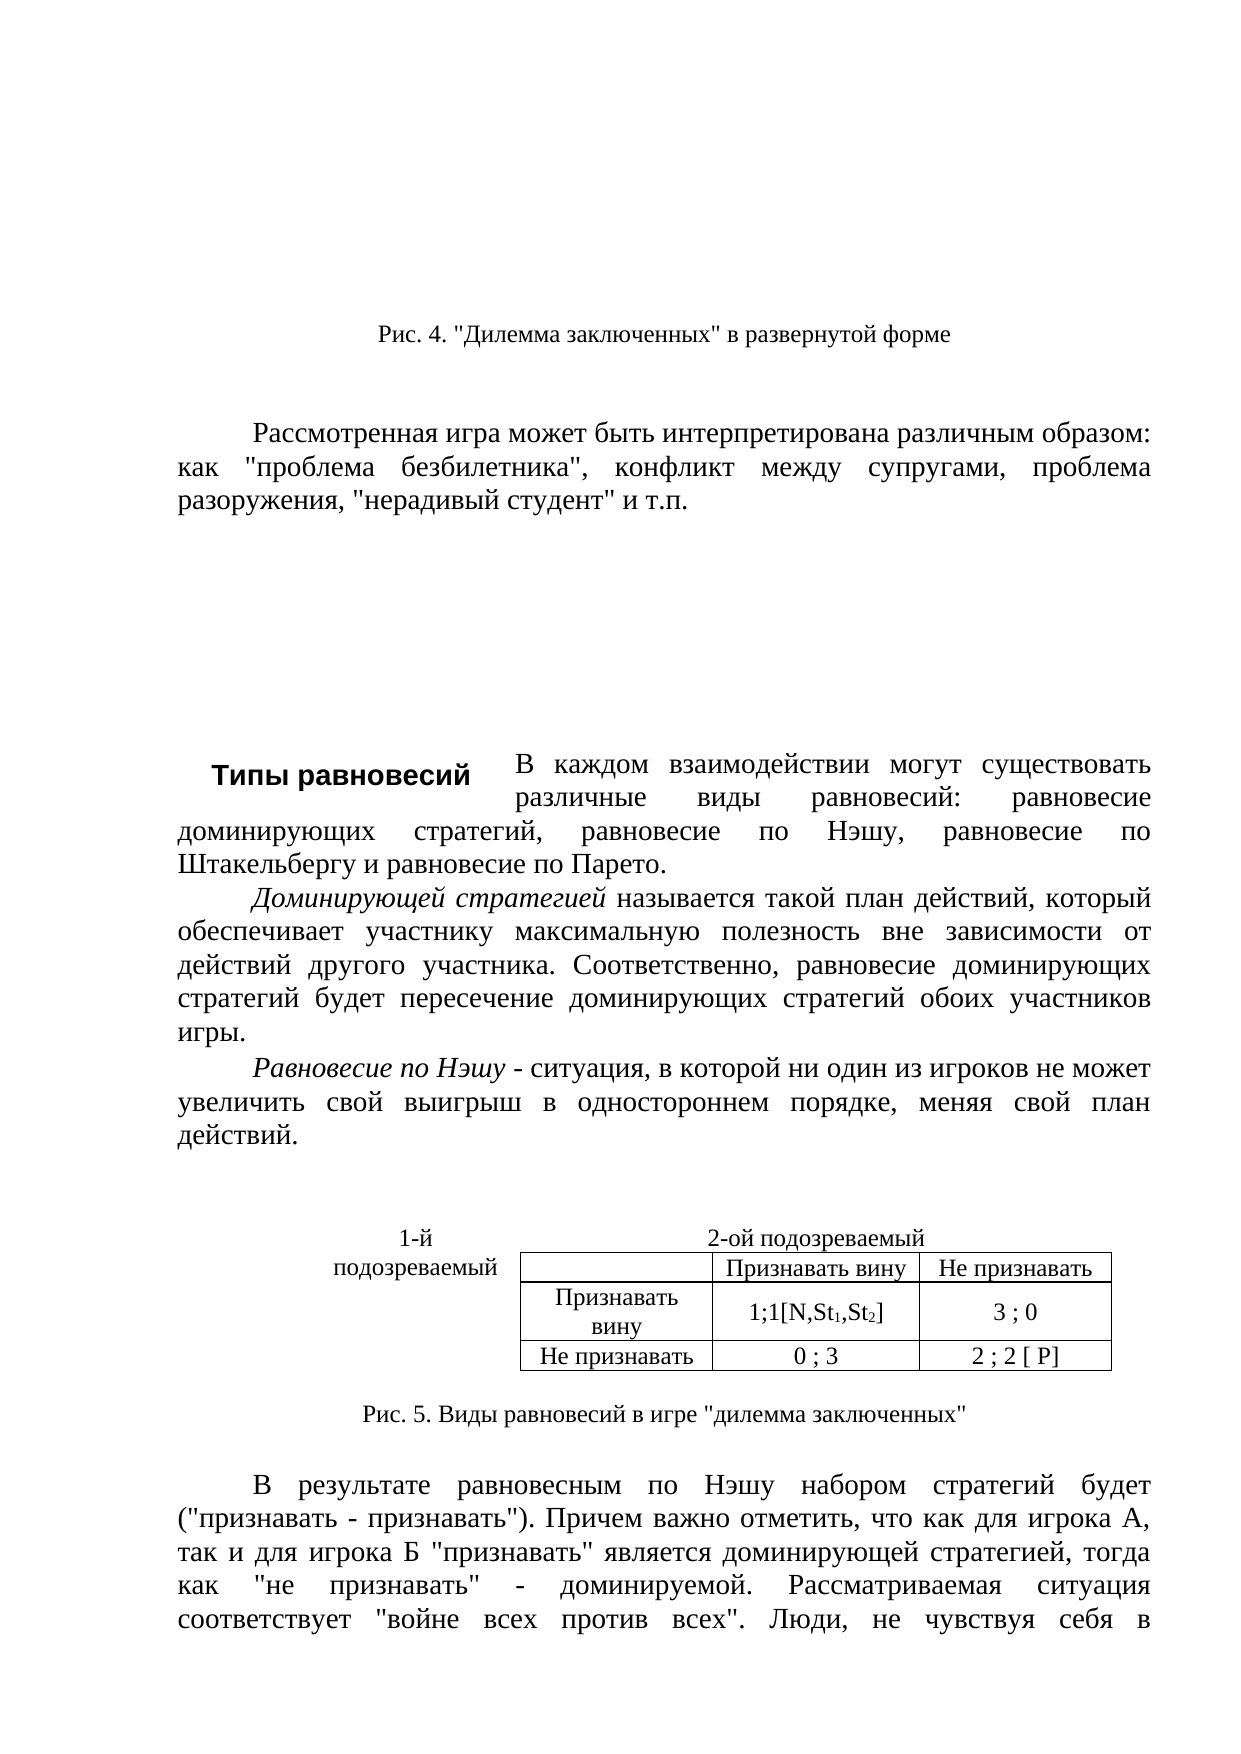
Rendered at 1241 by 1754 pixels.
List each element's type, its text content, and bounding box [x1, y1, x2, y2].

text Рис. 4. "Дилемма заключенных" в развернутой форме [177, 319, 1152, 348]
text В каждом взаимодействии могут существовать различные виды равновесий: равновесие доминирующих стратегий, равновесие по Нэшу, равновесие по Штакельбергу и равновесие по Парето. [177, 746, 1152, 880]
text Доминирующей стратегией называется такой план действий, который обеспечивает участнику максимальную полезность вне зависимости от действий другого участника. Соответственно, равновесие доминирующих стратегий будет пересечение доминирующих стратегий обоих участников игры. [177, 880, 1152, 1048]
table_cell 1;1[N,St1,St2] [713, 1283, 919, 1340]
table_cell Не признавать [521, 1341, 712, 1370]
table_cell Не признавать [920, 1253, 1111, 1281]
text Равновесие по Нэшу - ситуация, в которой ни один из игроков не может увеличить свой выигрыш в одностороннем порядке, меняя свой план действий. [177, 1050, 1152, 1151]
text Рис. 5. Виды равновесий в игре "дилемма заключенных" [177, 1399, 1152, 1428]
table_header 2-ой подозреваемый [521, 1223, 1111, 1252]
table_header 1-й подозреваемый [310, 1223, 521, 1370]
table_cell 2 ; 2 [ P] [920, 1341, 1111, 1370]
table_cell [521, 1253, 712, 1281]
table_cell Признавать вину [713, 1253, 919, 1281]
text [177, 1467, 1152, 1634]
table_cell 0 ; 3 [713, 1341, 919, 1370]
text Рассмотренная игра может быть интерпретирована различным образом: как "проблема безбилетника", конфликт между супругами, проблема разоружения, "нерадивый студент" и т.п. [177, 415, 1152, 516]
table_cell Признавать вину [521, 1283, 712, 1340]
table_cell 3 ; 0 [920, 1283, 1111, 1340]
